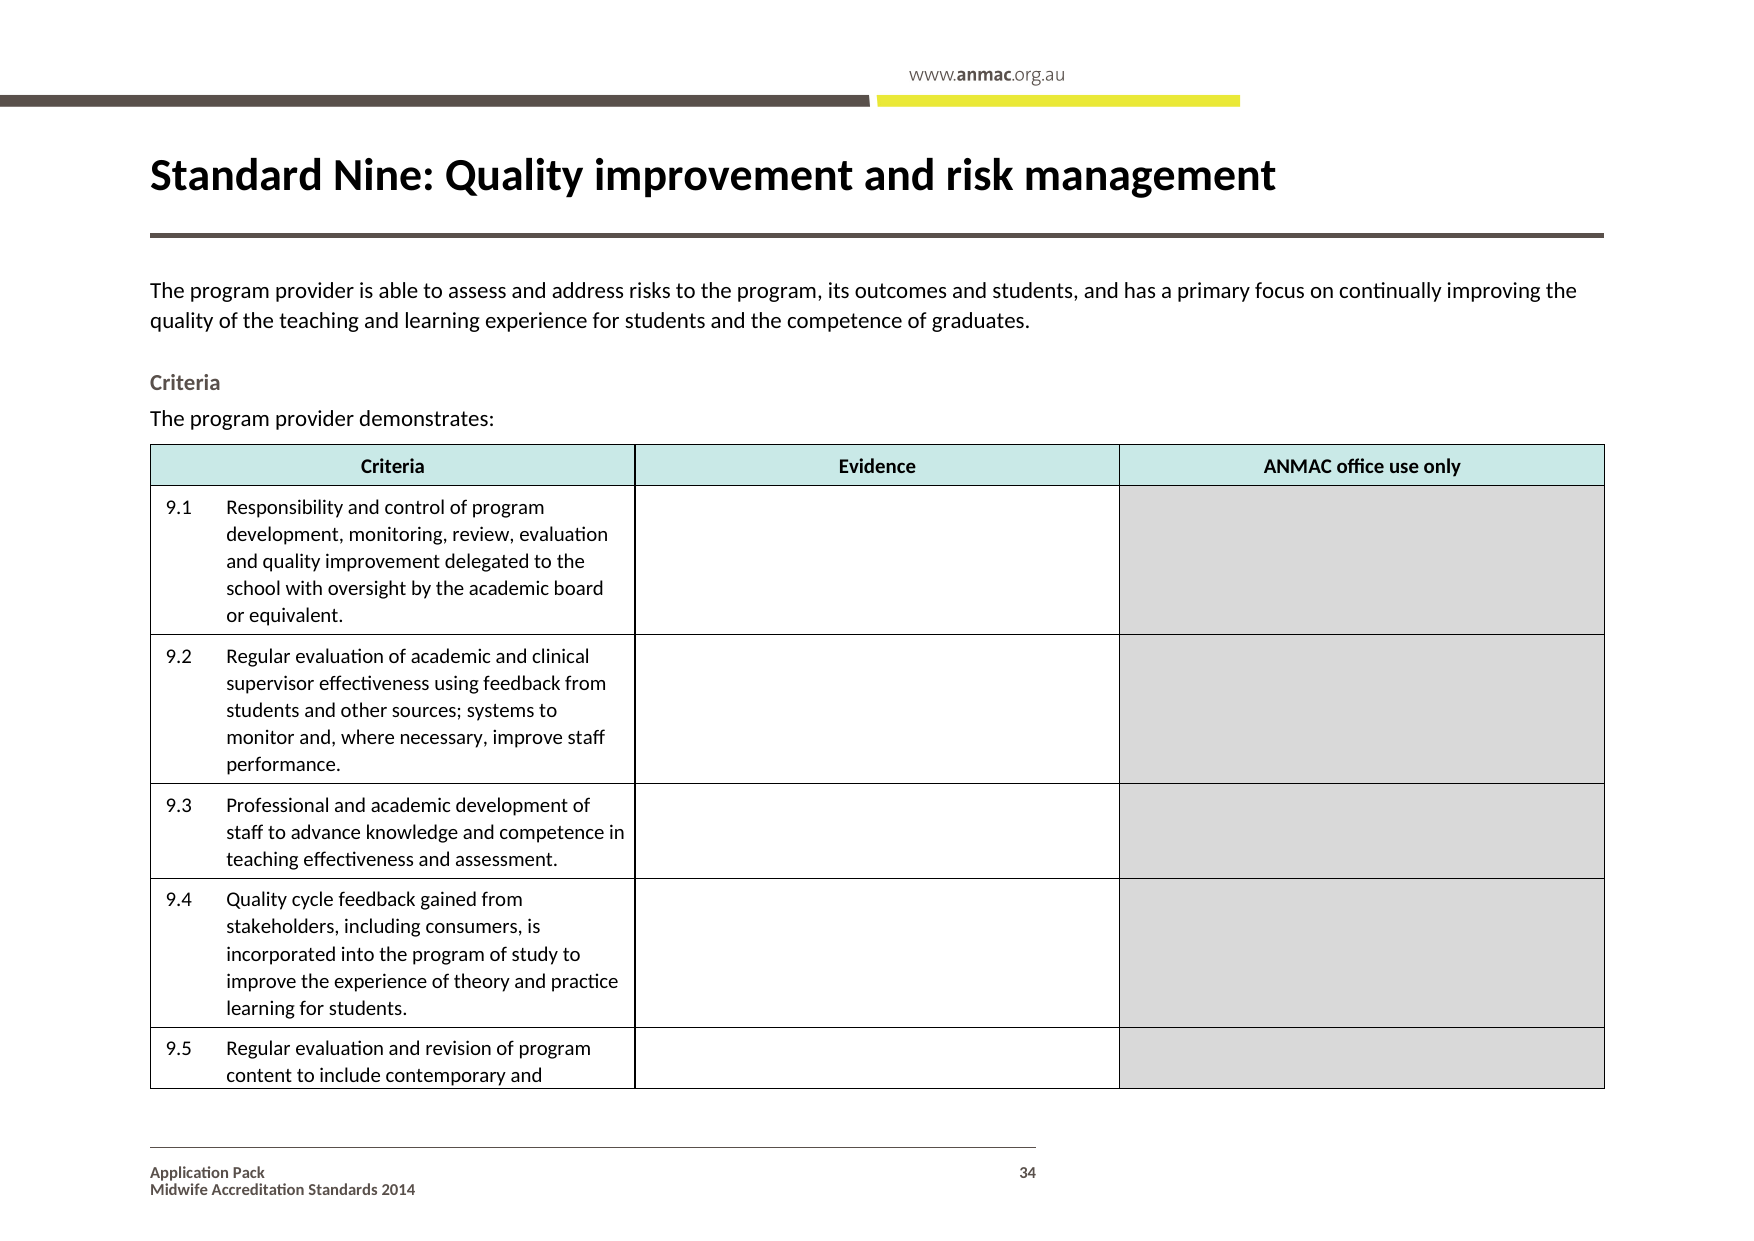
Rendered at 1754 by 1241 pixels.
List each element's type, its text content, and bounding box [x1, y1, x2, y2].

table_cell [1120, 1028, 1604, 1088]
table_header Criteria [151, 445, 634, 485]
picture [0, 70, 1241, 107]
table_cell Professional and academic development of staff to advance knowledge and competence in teaching effectiveness and assessment. [151, 784, 634, 878]
table_header Evidence [636, 445, 1119, 485]
table_cell [1120, 879, 1604, 1027]
table_cell [636, 635, 1119, 783]
table_cell Quality cycle feedback gained from stakeholders, including consumers, is incorporated into the program of study to improve the experience of theory and practice learning for students. [151, 879, 634, 1027]
table_cell Responsibility and control of program development, monitoring, review, evaluation and quality improvement delegated to the school with oversight by the academic board or equivalent. [151, 486, 634, 634]
table_cell [636, 784, 1119, 878]
text The program provider is able to assess and address risks to the program, its outcomes and students, and has a primary focus on continually improving the quality of the teaching and learning experience for students and the competence of graduates. [150, 276, 1604, 334]
table_cell Regular evaluation of academic and clinical supervisor effectiveness using feedback from students and other sources; systems to monitor and, where necessary, improve staff performance. [151, 635, 634, 783]
table_cell [1120, 486, 1604, 634]
table_cell [636, 879, 1119, 1027]
table_header ANMAC office use only [1120, 445, 1604, 485]
text The program provider demonstrates: [150, 403, 1604, 432]
table_cell [636, 1028, 1119, 1088]
table_cell [636, 486, 1119, 634]
subtitle Criteria [150, 367, 1604, 396]
table_cell [1120, 784, 1604, 878]
table_cell [1120, 635, 1604, 783]
subtitle Standard Nine: Quality improvement and risk management [150, 150, 1604, 233]
